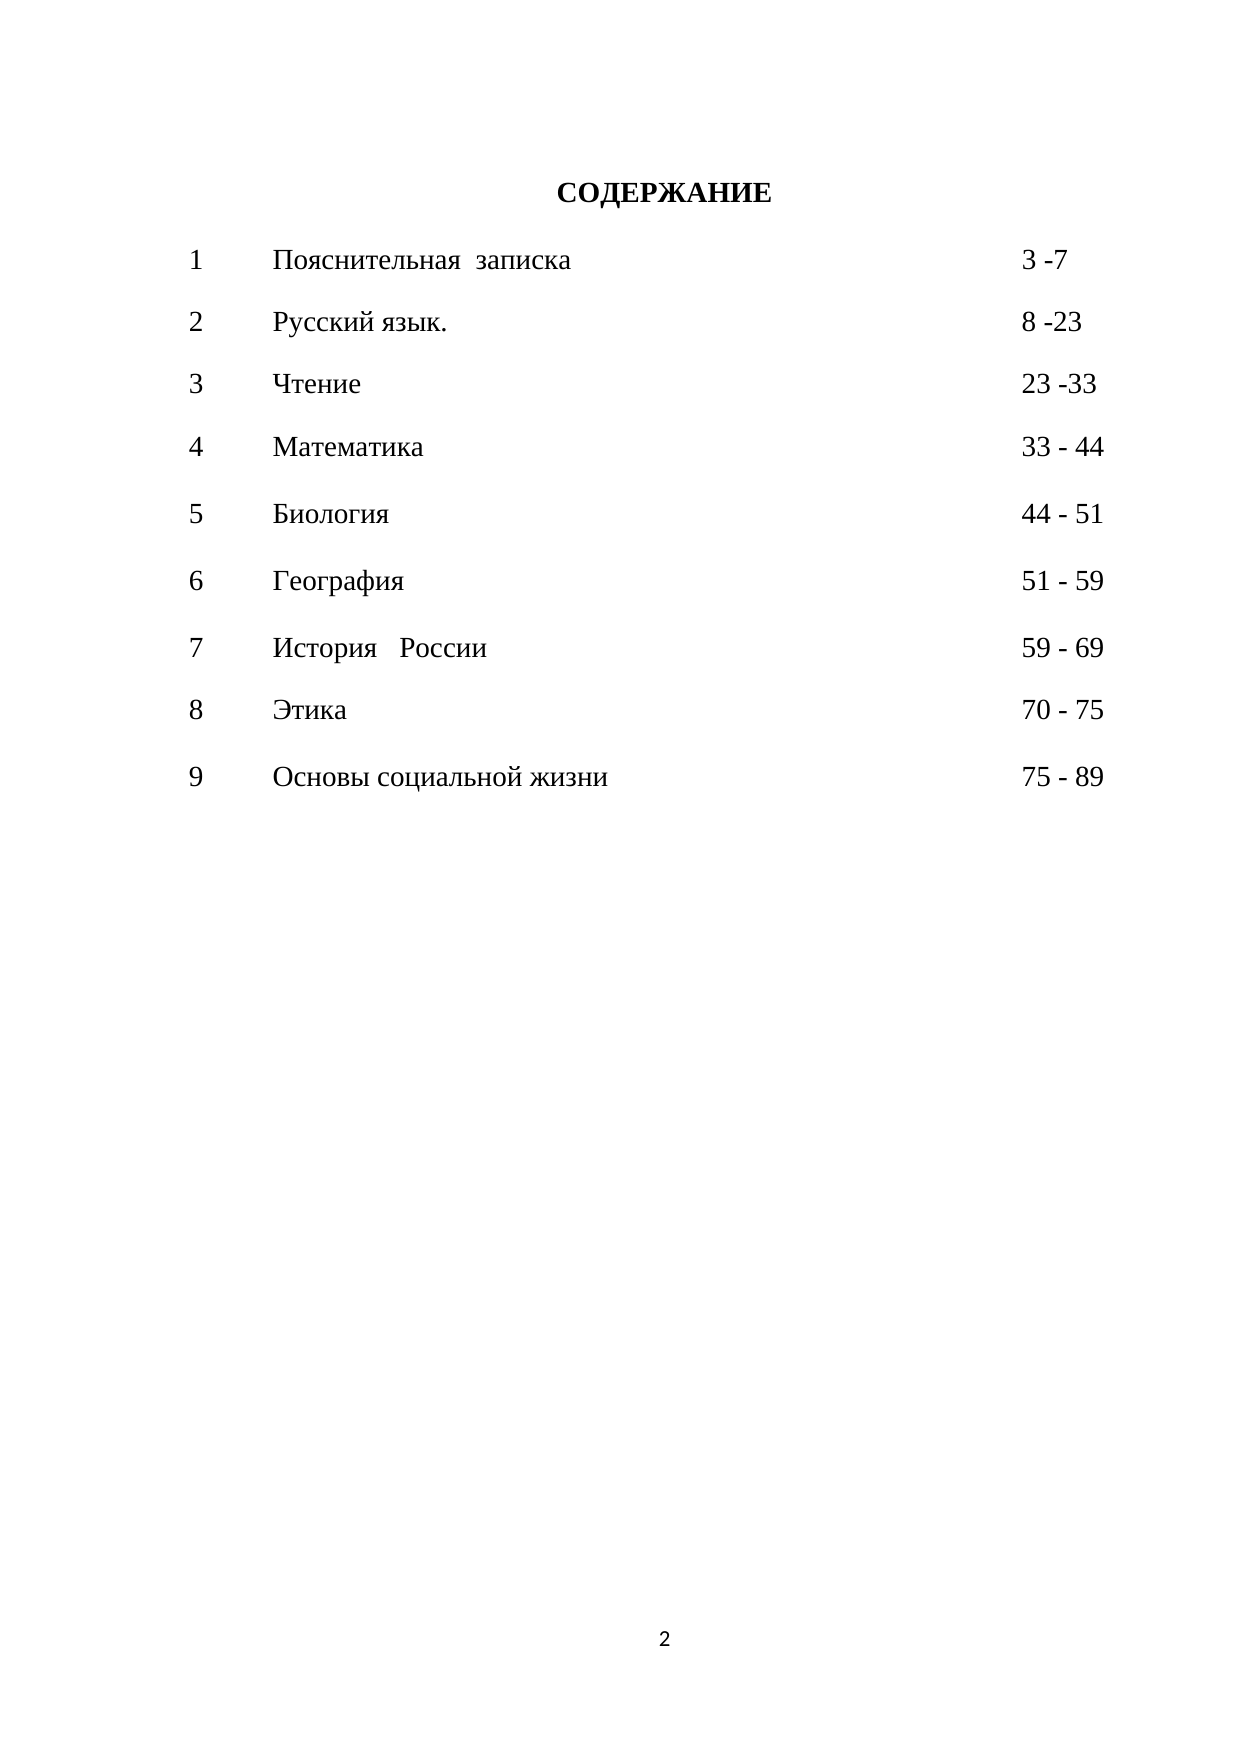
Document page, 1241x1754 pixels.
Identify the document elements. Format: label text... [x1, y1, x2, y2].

table_cell 7 [177, 630, 261, 692]
table_cell Чтение [261, 367, 1010, 429]
table_cell Математика [261, 429, 1010, 496]
table_cell География [261, 563, 1010, 630]
table_cell 23 -33 [1010, 367, 1152, 429]
table_cell Основы социальной жизни [261, 760, 1010, 793]
table_cell 8 [177, 693, 261, 759]
table_cell 2 [177, 304, 261, 367]
table_cell 9 [177, 760, 261, 793]
table_cell Биология [261, 496, 1010, 563]
table_cell 8 -23 [1010, 304, 1152, 367]
table_cell 6 [177, 563, 261, 630]
table_cell 3 [177, 367, 261, 429]
table_cell 75 - 89 [1010, 760, 1152, 793]
table_cell 33 - 44 [1010, 429, 1152, 496]
table_cell 5 [177, 496, 261, 563]
text СОДЕРЖАНИЕ [177, 175, 1152, 208]
table_cell История России [261, 630, 1010, 692]
table_cell Этика [261, 693, 1010, 759]
table_cell 59 - 69 [1010, 630, 1152, 692]
table_cell 44 - 51 [1010, 496, 1152, 563]
table_header 1 [177, 242, 261, 304]
table_header Пояснительная записка [261, 242, 996, 304]
table_header 3 -7 [996, 242, 1152, 304]
table_cell 70 - 75 [1010, 693, 1152, 759]
table_cell 4 [177, 429, 261, 496]
table_cell 51 - 59 [1010, 563, 1152, 630]
table_cell Русский язык. [261, 304, 1010, 367]
